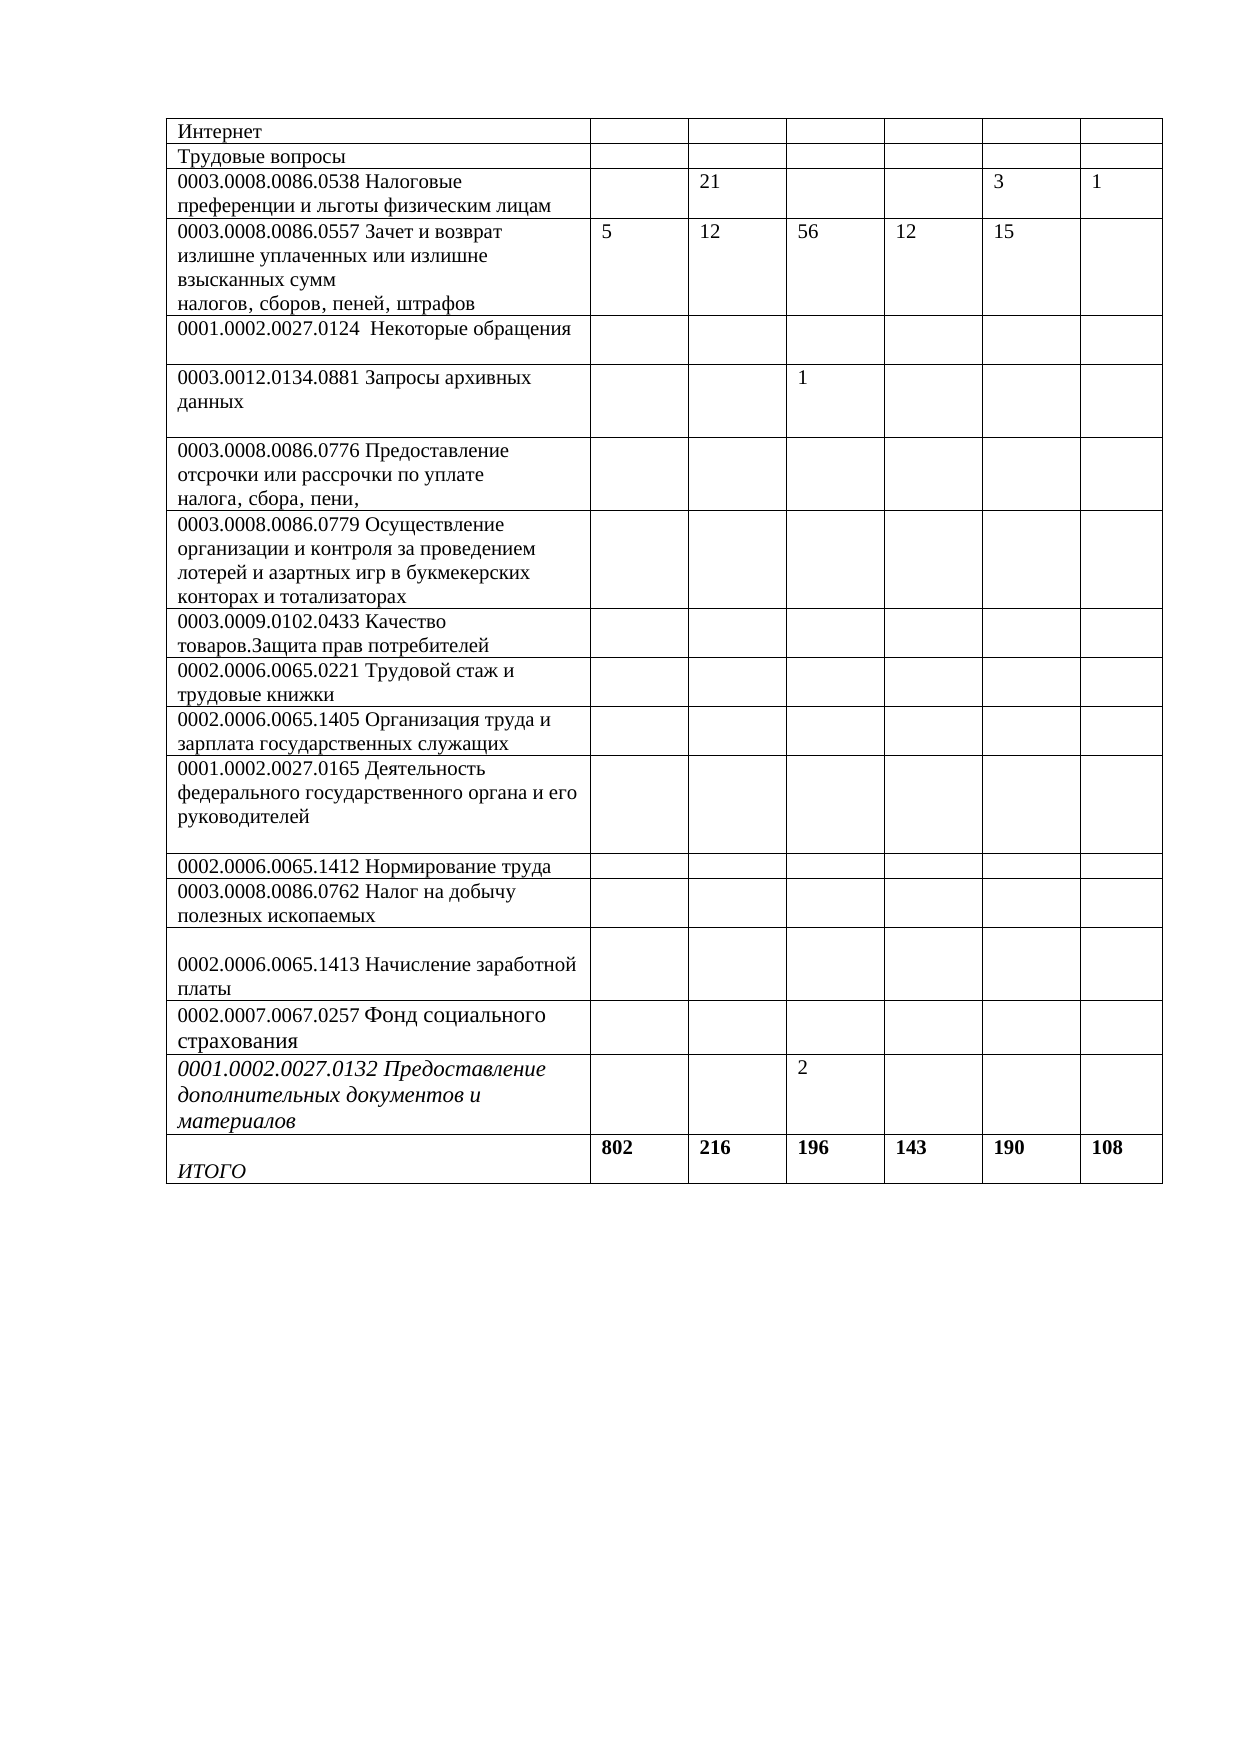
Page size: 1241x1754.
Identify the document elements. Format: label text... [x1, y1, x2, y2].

table_cell [689, 879, 786, 927]
table_cell [1081, 438, 1162, 510]
table_cell [591, 1001, 688, 1054]
table_cell [689, 707, 786, 755]
table_cell [787, 438, 884, 510]
table_cell [1081, 609, 1162, 657]
table_cell [591, 707, 688, 755]
table_cell [885, 119, 982, 143]
table_cell [885, 438, 982, 510]
table_cell 21 [689, 169, 786, 217]
table_cell [885, 928, 982, 1000]
table_cell 5 [591, 219, 688, 315]
table_cell [983, 316, 1080, 364]
table_cell [591, 879, 688, 927]
table_cell [983, 511, 1080, 608]
table_cell [591, 756, 688, 852]
table_cell [787, 854, 884, 878]
table_cell 196 [787, 1135, 884, 1183]
table_cell 0002.0006.0065.0221 Трудовой стаж и трудовые книжки [167, 658, 590, 706]
table_cell [1081, 879, 1162, 927]
table_cell [983, 756, 1080, 852]
table_cell [591, 119, 688, 143]
table_cell 0002.0006.0065.1412 Нормирование труда [167, 854, 590, 878]
table_cell 0003.0008.0086.0779 Осуществление организации и контроля за проведением лотерей и азартных игр в букмекерских конторах и тотализаторах [167, 511, 590, 608]
table_cell [1081, 119, 1162, 143]
table_cell [885, 707, 982, 755]
table_cell 15 [983, 219, 1080, 315]
table_cell 0002.0006.0065.1405 Организация труда и зарплата государственных служащих [167, 707, 590, 755]
table_cell [591, 316, 688, 364]
table_cell [885, 169, 982, 217]
table_cell [983, 1055, 1080, 1134]
table_cell 0001.0002.0027.0124 Некоторые обращения [167, 316, 590, 364]
table_cell [787, 707, 884, 755]
table_cell 12 [689, 219, 786, 315]
table_cell [591, 365, 688, 437]
table_cell [1081, 1055, 1162, 1134]
table_cell 2 [787, 1055, 884, 1134]
table_cell [983, 365, 1080, 437]
table_cell [1081, 219, 1162, 315]
table_cell [983, 928, 1080, 1000]
table_cell [787, 169, 884, 217]
table_cell [1081, 316, 1162, 364]
table_cell [983, 707, 1080, 755]
table_cell [1081, 658, 1162, 706]
table_cell 216 [689, 1135, 786, 1183]
table_cell [787, 879, 884, 927]
table_cell 0003.0008.0086.0538 Налоговые преференции и льготы физическим лицам [167, 169, 590, 217]
table_cell Трудовые вопросы [167, 144, 590, 168]
table_cell 0002.0006.0065.1413 Начисление заработной платы [167, 928, 590, 1000]
table_cell [1081, 756, 1162, 852]
table_cell [689, 928, 786, 1000]
table_cell [689, 658, 786, 706]
table_cell 0001.0002.0027.0132 Предоставление дополнительных документов и материалов [167, 1055, 590, 1134]
table_cell [1081, 144, 1162, 168]
table_cell [689, 144, 786, 168]
table_cell [885, 854, 982, 878]
table_cell [787, 928, 884, 1000]
table_cell 0003.0008.0086.0776 Предоставление отсрочки или рассрочки по уплате налога‚ сбора‚ пени‚ [167, 438, 590, 510]
table_cell 0001.0002.0027.0165 Деятельность федерального государственного органа и его руководителей [167, 756, 590, 852]
table_cell [983, 1001, 1080, 1054]
table_cell 56 [787, 219, 884, 315]
table_cell 1 [787, 365, 884, 437]
table_cell [885, 756, 982, 852]
table_cell [787, 316, 884, 364]
table_cell [885, 879, 982, 927]
table_cell [1081, 1001, 1162, 1054]
table_cell [885, 1001, 982, 1054]
table_cell [689, 756, 786, 852]
table_cell [983, 609, 1080, 657]
table_cell [1081, 511, 1162, 608]
table_cell [689, 316, 786, 364]
table_cell ИТОГО [167, 1135, 590, 1183]
table_cell 0003.0008.0086.0762 Налог на добычу полезных ископаемых [167, 879, 590, 927]
table_cell [787, 1001, 884, 1054]
table_cell [983, 658, 1080, 706]
table_cell [983, 119, 1080, 143]
table_cell 802 [591, 1135, 688, 1183]
table_cell [787, 144, 884, 168]
table_cell 190 [983, 1135, 1080, 1183]
table_cell [689, 1055, 786, 1134]
table_cell [689, 438, 786, 510]
table_cell [885, 609, 982, 657]
table_cell [983, 144, 1080, 168]
table_cell [787, 756, 884, 852]
table_cell 108 [1081, 1135, 1162, 1183]
table_cell [591, 854, 688, 878]
table_cell 0002.0007.0067.0257 Фонд социального страхования [167, 1001, 590, 1054]
table_cell [983, 879, 1080, 927]
table_cell [591, 658, 688, 706]
table_cell [689, 511, 786, 608]
table_cell [1081, 928, 1162, 1000]
table_cell [885, 658, 982, 706]
table_cell [885, 365, 982, 437]
table_cell [689, 119, 786, 143]
table_cell [983, 854, 1080, 878]
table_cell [167, 119, 590, 143]
table_cell 0003.0008.0086.0557 Зачет и возврат излишне уплаченных или излишне взысканных сумм налогов‚ сборов‚ пеней‚ штрафов [167, 219, 590, 315]
table_cell [885, 316, 982, 364]
table_cell [1081, 707, 1162, 755]
table_cell [885, 1055, 982, 1134]
table_cell [591, 1055, 688, 1134]
table_cell [1081, 854, 1162, 878]
table_cell 0003.0009.0102.0433 Качество товаров.Защита прав потребителей [167, 609, 590, 657]
table_cell [591, 169, 688, 217]
table_cell [885, 144, 982, 168]
table_cell [689, 609, 786, 657]
table_cell [787, 658, 884, 706]
table_cell 143 [885, 1135, 982, 1183]
table_cell 3 [983, 169, 1080, 217]
table_cell [689, 365, 786, 437]
table_cell [591, 511, 688, 608]
table_cell [591, 609, 688, 657]
table_cell [983, 438, 1080, 510]
table_cell [591, 144, 688, 168]
table_cell [689, 1001, 786, 1054]
table_cell [787, 511, 884, 608]
table_cell [787, 609, 884, 657]
table_cell [689, 854, 786, 878]
table_cell 0003.0012.0134.0881 Запросы архивных данных [167, 365, 590, 437]
table_cell [1081, 365, 1162, 437]
table_cell [591, 438, 688, 510]
table_cell [591, 928, 688, 1000]
table_cell [787, 119, 884, 143]
table_cell [885, 511, 982, 608]
table_cell 12 [885, 219, 982, 315]
table_cell 1 [1081, 169, 1162, 217]
